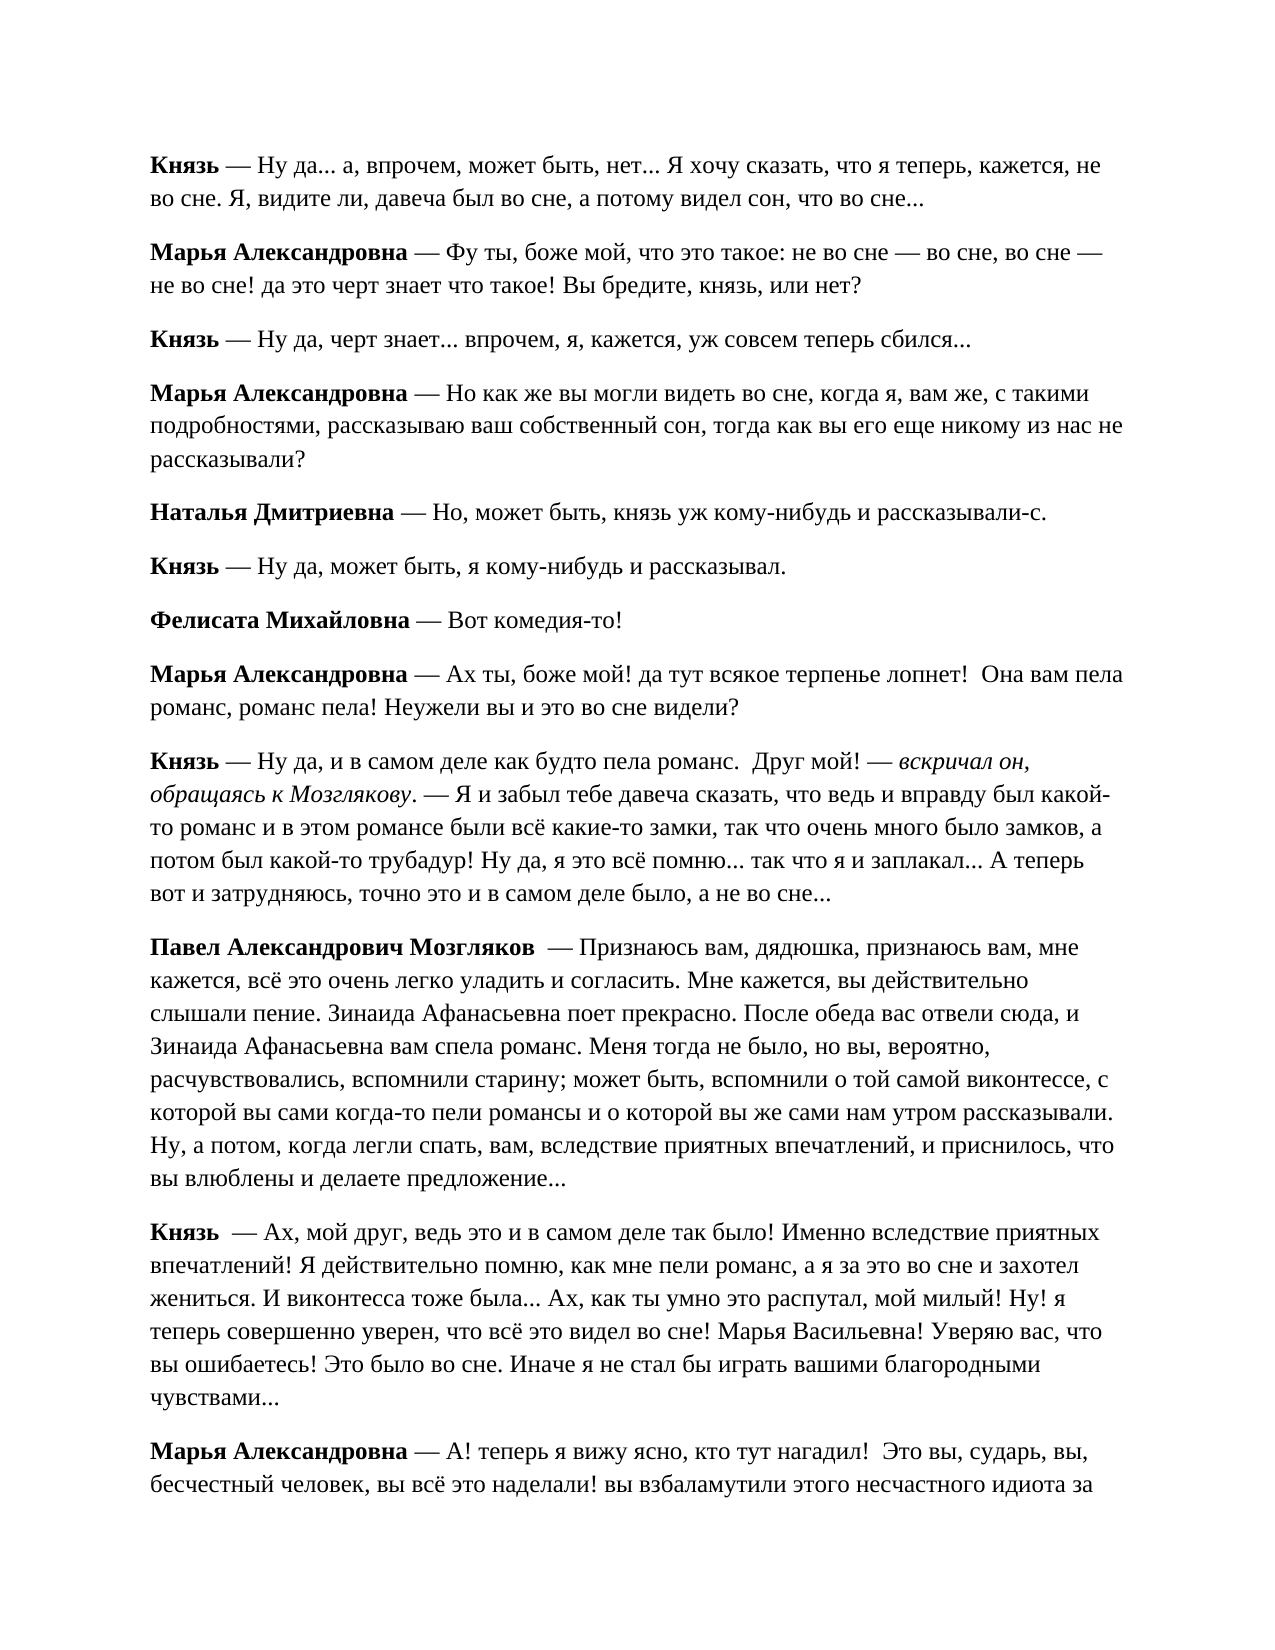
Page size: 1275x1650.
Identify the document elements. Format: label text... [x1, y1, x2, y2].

text Князь — Ну да, черт знает... впрочем, я, кажется, уж совсем теперь сбился... [150, 324, 1125, 352]
text Марья Александровна — Но как же вы могли видеть во сне, когда я, вам же, с такими подробностями, рассказываю ваш собственный сон, тогда как вы его еще никому из нас не рассказывали? [150, 378, 1125, 472]
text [150, 1436, 1125, 1498]
text Марья Александровна — Фу ты, боже мой, что это такое: не во сне — во сне, во сне — не во сне! да это черт знает что такое! Вы бредите, князь, или нет? [150, 237, 1125, 299]
text Князь — Ах, мой друг, ведь это и в самом деле так было! Именно вследствие приятных впечатлений! Я действительно помню, как мне пели романс, а я за это во сне и захотел жениться. И виконтесса тоже была... Ах, как ты умно это распутал, мой милый! Ну! я теперь совершенно уверен, что всё это видел во сне! Марья Васильевна! Уверяю вас, что вы ошибаетесь! Это было во сне. Иначе я не стал бы играть вашими благородными чувствами... [150, 1217, 1125, 1411]
text Марья Александровна — Ах ты, боже мой! да тут всякое терпенье лопнет! Она вам пела романс, романс пела! Неужели вы и это во сне видели? [150, 659, 1125, 721]
text Князь — Ну да, может быть, я кому-нибудь и рассказывал. [150, 551, 1125, 580]
text Фелисата Михайловна — Вот комедия-то! [150, 605, 1125, 634]
text Князь — Ну да... а, впрочем, может быть, нет... Я хочу сказать, что я теперь, кажется, не во сне. Я, видите ли, давеча был во сне, а потому видел сон, что во сне... [150, 150, 1125, 212]
text Наталья Дмитриевна — Но, может быть, князь уж кому-нибудь и рассказывали-с. [150, 497, 1125, 526]
text Князь — Ну да, и в самом деле как будто пела романс. Друг мой! — вскричал он, обращаясь к Мозглякову. — Я и забыл тебе давеча сказать, что ведь и вправду был какой-то романс и в этом романсе были всё какие-то замки, так что очень много было замков, а потом был какой-то трубадур! Ну да, я это всё помню... так что я и заплакал... А теперь вот и затрудняюсь, точно это и в самом деле было, а не во сне... [150, 746, 1125, 907]
text Павел Александрович Мозгляков — Признаюсь вам, дядюшка, признаюсь вам, мне кажется, всё это очень легко уладить и согласить. Мне кажется, вы действительно слышали пение. Зинаида Афанасьевна поет прекрасно. После обеда вас отвели сюда, и Зинаида Афанасьевна вам спела романс. Меня тогда не было, но вы, вероятно, расчувствовались, вспомнили старину; может быть, вспомнили о той самой виконтессе, с которой вы сами когда-то пели романсы и о которой вы же сами нам утром рассказывали. Ну, а потом, когда легли спать, вам, вследствие приятных впечатлений, и приснилось, что вы влюблены и делаете предложение... [150, 932, 1125, 1192]
